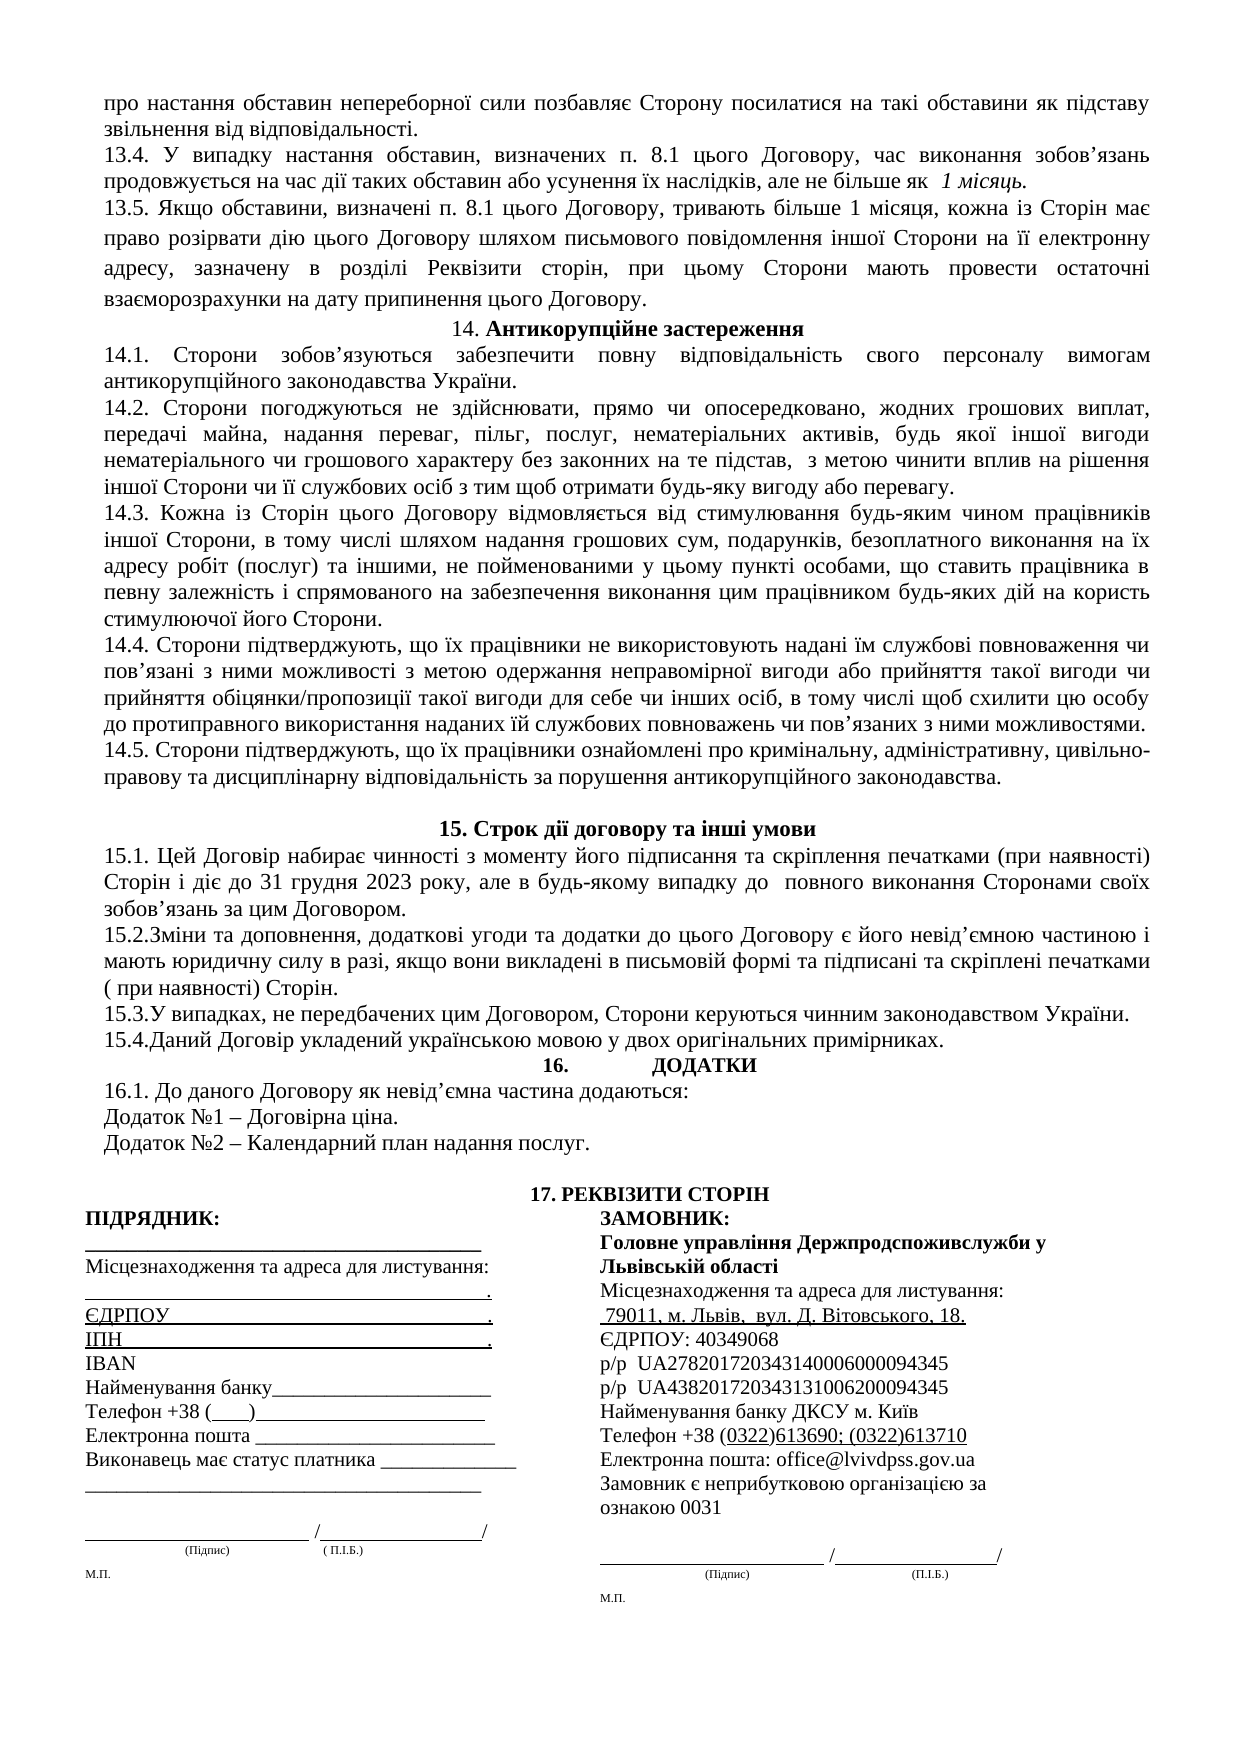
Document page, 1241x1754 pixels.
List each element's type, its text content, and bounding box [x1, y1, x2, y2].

text 15.3.У випадках, не передбачених цим Договором, Сторони керуються чинним законодавством України. [103, 1000, 1152, 1026]
text 14.5. Сторони підтверджують, що їх працівники ознайомлені про кримінальну, адміністративну, цивільно-правову та дисциплінарну відповідальність за порушення антикорупційного законодавства. [103, 736, 1152, 789]
text Додаток №1 – Договірна ціна. [103, 1103, 1152, 1129]
text 14.1. Сторони зобов’язуються забезпечити повну відповідальність свого персоналу вимогам антикорупційного законодавства України. [103, 341, 1152, 394]
text Додаток №2 – Календарний план надання послуг. [103, 1129, 1152, 1156]
text 15. Строк дії договору та інші умови [103, 816, 1152, 842]
text 14.3. Кожна із Сторін цього Договору відмовляється від стимулювання будь-яким чином працівників іншої Сторони, в тому числі шляхом надання грошових сум, подарунків, безоплатного виконання на їх адресу робіт (послуг) та іншими, не пойменованими у цьому пункті особами, що ставить працівника в певну залежність і спрямованого на забезпечення виконання цим працівником будь-яких дій на користь стимулюючої його Сторони. [103, 499, 1152, 631]
text 14.2. Сторони погоджуються не здійснювати, прямо чи опосередковано, жодних грошових виплат, передачі майна, надання переваг, пільг, послуг, нематеріальних активів, будь якої іншої вигоди нематеріального чи грошового характеру без законних на те підстав, з метою чинити вплив на рішення іншої Сторони чи її службових осіб з тим щоб отримати будь-яку вигоду або перевагу. [103, 394, 1152, 499]
text 16.1. До даного Договору як невід’ємна частина додаються: [103, 1077, 1152, 1103]
text 14.4. Сторони підтверджують, що їх працівники не використовують надані їм службові повноваження чи пов’язані з ними можливості з метою одержання неправомірної вигоди або прийняття такої вигоди чи прийняття обіцянки/пропозиції такої вигоди для себе чи інших осіб, в тому числі щоб схилити цю особу до протиправного використання наданих їй службових повноважень чи пов’язаних з ними можливостями. [103, 631, 1152, 736]
text 13.4. У випадку настання обставин, визначених п. 8.1 цього Договору, час виконання зобов’язань продовжується на час дії таких обставин або усунення їх наслідків, але не більше як 1 місяць. [103, 141, 1152, 194]
table_header ПІДРЯДНИК: ______________________________________ Місцезнаходження та адреса для листування: . ЄДРПОУ . ІПН . IBAN . Найменування банку_____________________ Телефон +38 ( ) . Електронна пошта _______________________ Виконавець має статус платника _____________ ______________________________________ / / (Підпис) ( П.І.Б.) М.П. [74, 1206, 589, 1615]
text 15.2.Зміни та доповнення, додаткові угоди та додатки до цього Договору є його невід’ємною частиною і мають юридичну силу в разі, якщо вони викладені в письмовій формі та підписані та скріплені печатками ( при наявності) Сторін. [103, 921, 1152, 1000]
text 15.1. Цей Договір набирає чинності з моменту його підписання та скріплення печатками (при наявності) Сторін і діє до 31 грудня 2023 року, але в будь-якому випадку до повного виконання Сторонами своїх зобов’язань за цим Договором. [103, 842, 1152, 921]
table_header ЗАМОВНИК: Головне управління Держпродспоживслужби у Львівській області Місцезнаходження та адреса для листування: 79011, м. Львів, вул. Д. Вітовського, 18. ЄДРПОУ: 40349068 р/р UA278201720343140006000094345 р/р UA438201720343131006200094345 Найменування банку ДКСУ м. Київ Телефон +38 (0322)613690; (0322)613710. Електронна пошта: office@lvivdpss.gov.ua Замовник є неприбутковою організацією за ознакою 0031 / / (Підпис) (П.І.Б.) М.П. [589, 1206, 1103, 1615]
text 14. Антикорупційне застереження [103, 315, 1152, 341]
list 13.5. Якщо обставини, визначені п. 8.1 цього Договору, тривають більше 1 місяця, кожна із Сторін має право розірвати дію цього Договору шляхом письмового повідомлення іншої Сторони на її електронну адресу, зазначену в розділі Реквізити сторін, при цьому Сторони мають провести остаточні взаєморозрахунки на дату припинення цього Договору. [103, 194, 1152, 311]
text 17. РЕКВІЗИТИ СТОРІН [103, 1182, 1196, 1206]
text 16. ДОДАТКИ [103, 1053, 1196, 1077]
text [103, 88, 1152, 141]
text 15.4.Даний Договір укладений українською мовою у двох оригінальних примірниках. [103, 1026, 1152, 1053]
